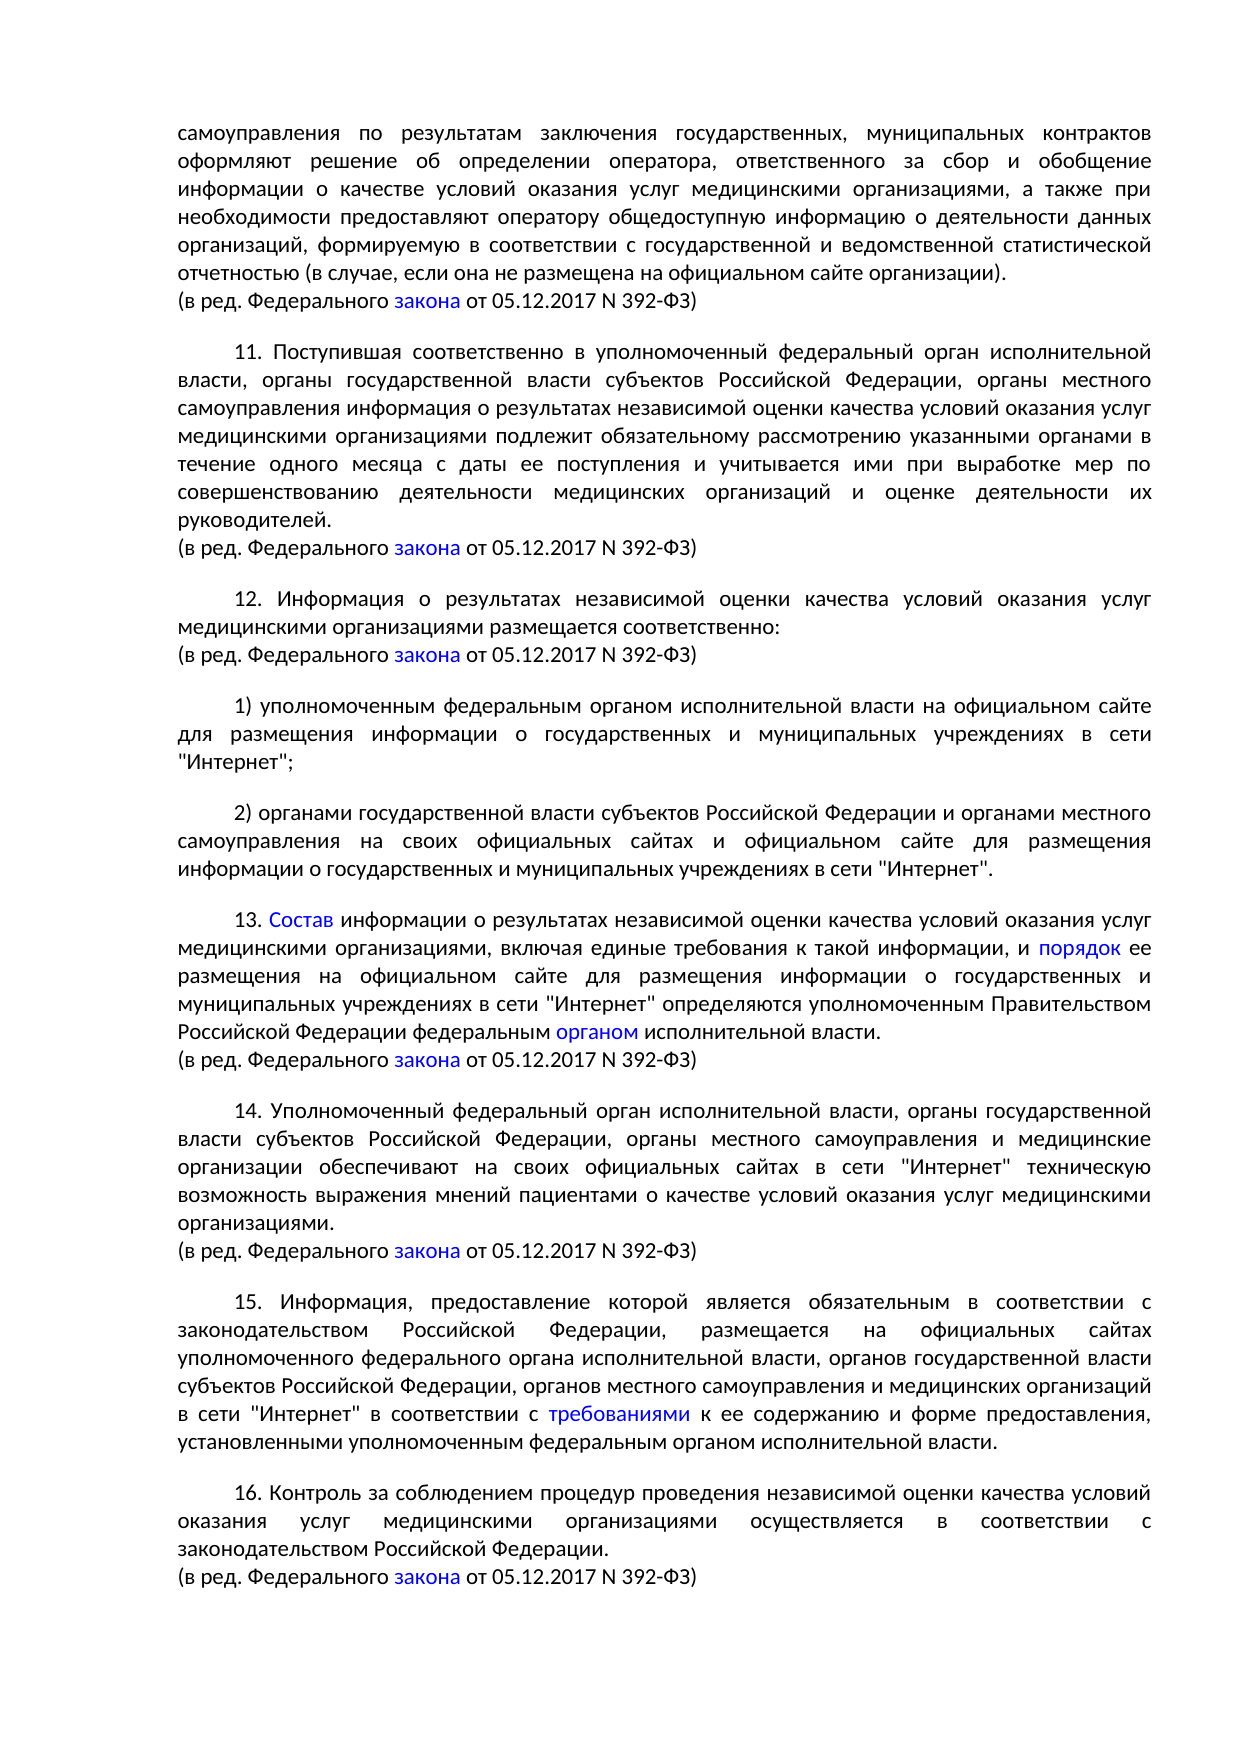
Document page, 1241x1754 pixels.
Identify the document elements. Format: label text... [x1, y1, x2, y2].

text (в ред. Федерального закона от 05.12.2017 N 392-ФЗ) [177, 286, 1152, 314]
text 11. Поступившая соответственно в уполномоченный федеральный орган исполнительной власти, органы государственной власти субъектов Российской Федерации, органы местного самоуправления информация о результатах независимой оценки качества условий оказания услуг медицинскими организациями подлежит обязательному рассмотрению указанными органами в течение одного месяца с даты ее поступления и учитывается ими при выработке мер по совершенствованию деятельности медицинских организаций и оценке деятельности их руководителей. [177, 337, 1152, 533]
text 16. Контроль за соблюдением процедур проведения независимой оценки качества условий оказания услуг медицинскими организациями осуществляется в соответствии с законодательством Российской Федерации. [177, 1478, 1152, 1562]
text (в ред. Федерального закона от 05.12.2017 N 392-ФЗ) [177, 533, 1152, 561]
text 13. Состав информации о результатах независимой оценки качества условий оказания услуг медицинскими организациями, включая единые требования к такой информации, и порядок ее размещения на официальном сайте для размещения информации о государственных и муниципальных учреждениях в сети "Интернет" определяются уполномоченным Правительством Российской Федерации федеральным органом исполнительной власти. [177, 905, 1152, 1045]
text (в ред. Федерального закона от 05.12.2017 N 392-ФЗ) [177, 1045, 1152, 1073]
text 12. Информация о результатах независимой оценки качества условий оказания услуг медицинскими организациями размещается соответственно: [177, 584, 1152, 640]
text (в ред. Федерального закона от 05.12.2017 N 392-ФЗ) [177, 1236, 1152, 1264]
text 15. Информация, предоставление которой является обязательным в соответствии с законодательством Российской Федерации, размещается на официальных сайтах уполномоченного федерального органа исполнительной власти, органов государственной власти субъектов Российской Федерации, органов местного самоуправления и медицинских организаций в сети "Интернет" в соответствии с требованиями к ее содержанию и форме предоставления, установленными уполномоченным федеральным органом исполнительной власти. [177, 1287, 1152, 1455]
text 2) органами государственной власти субъектов Российской Федерации и органами местного самоуправления на своих официальных сайтах и официальном сайте для размещения информации о государственных и муниципальных учреждениях в сети "Интернет". [177, 798, 1152, 882]
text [177, 118, 1152, 286]
text (в ред. Федерального закона от 05.12.2017 N 392-ФЗ) [177, 640, 1152, 668]
text (в ред. Федерального закона от 05.12.2017 N 392-ФЗ) [177, 1562, 1152, 1590]
text 1) уполномоченным федеральным органом исполнительной власти на официальном сайте для размещения информации о государственных и муниципальных учреждениях в сети "Интернет"; [177, 691, 1152, 775]
text 14. Уполномоченный федеральный орган исполнительной власти, органы государственной власти субъектов Российской Федерации, органы местного самоуправления и медицинские организации обеспечивают на своих официальных сайтах в сети "Интернет" техническую возможность выражения мнений пациентами о качестве условий оказания услуг медицинскими организациями. [177, 1096, 1152, 1236]
